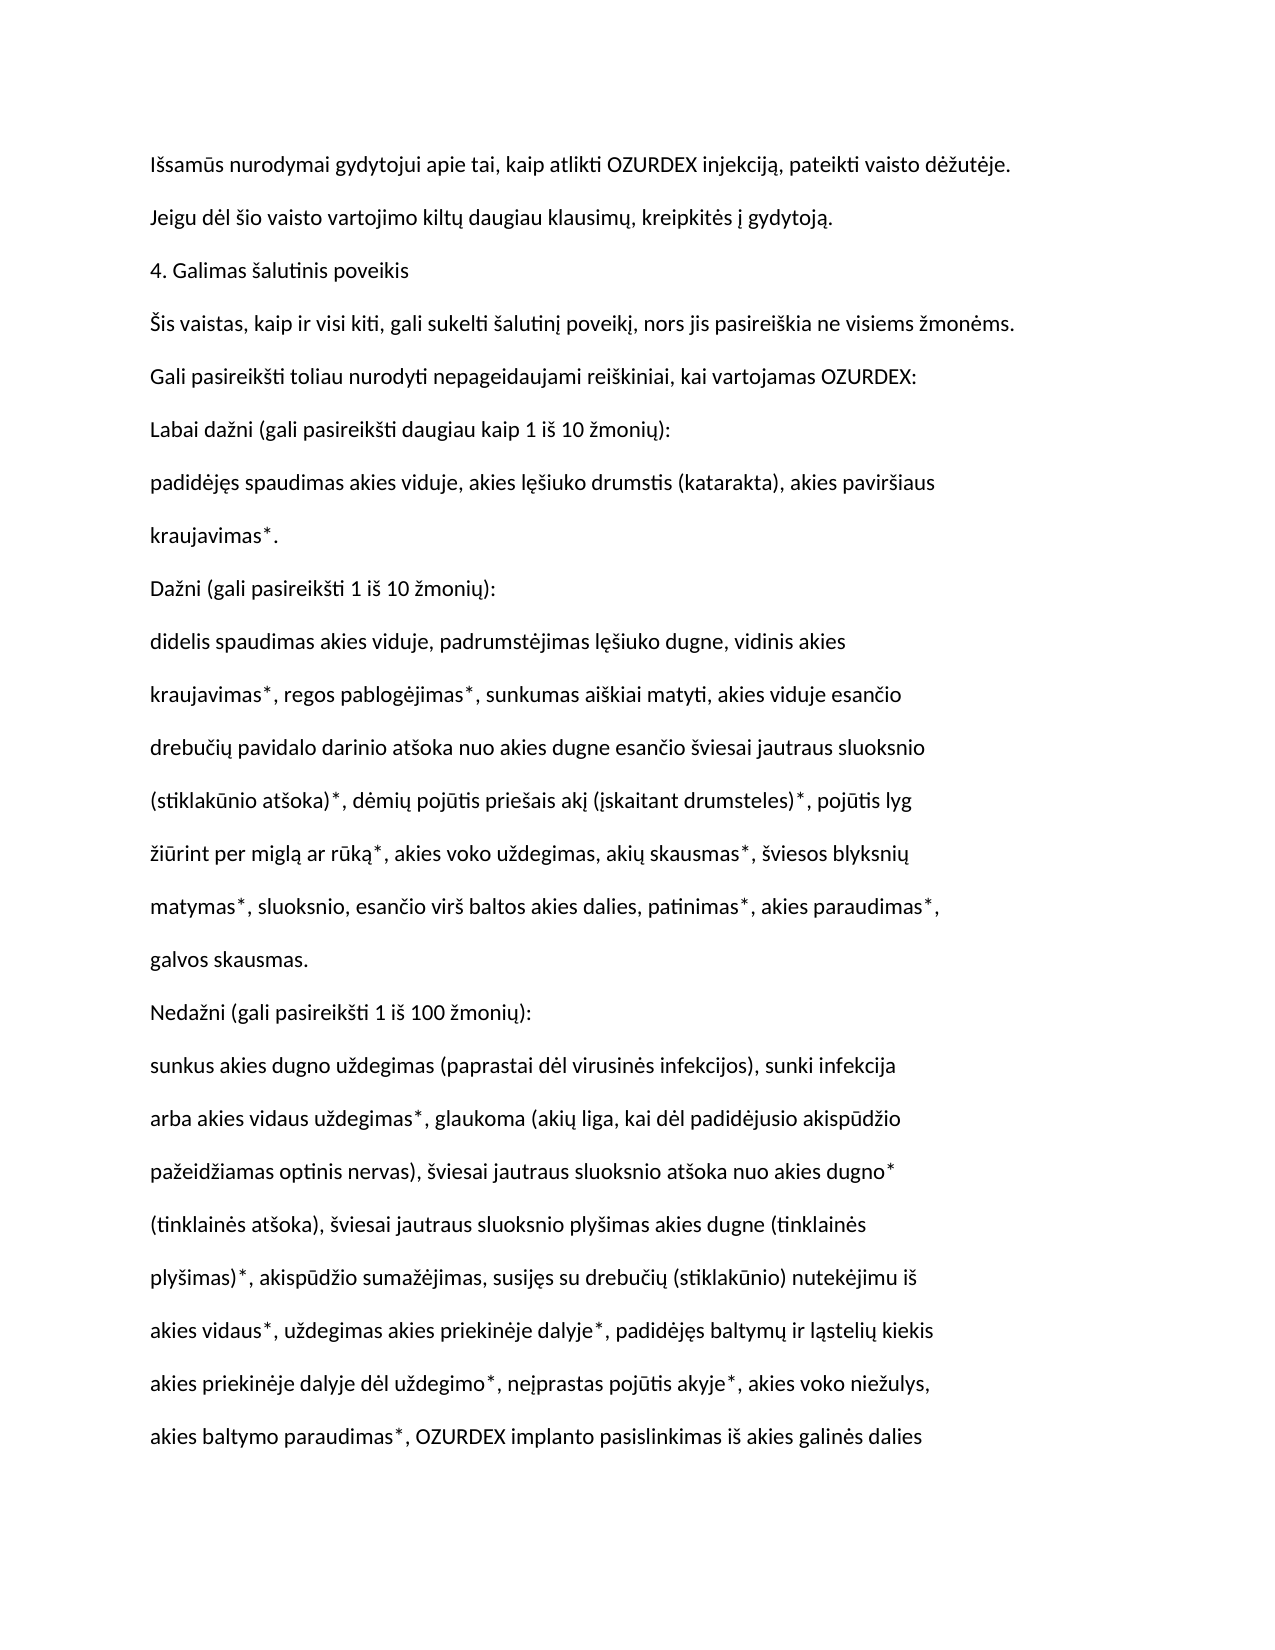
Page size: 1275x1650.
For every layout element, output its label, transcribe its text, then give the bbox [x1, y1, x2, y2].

text didelis spaudimas akies viduje, padrumstėjimas lęšiuko dugne, vidinis akies [150, 627, 1125, 655]
text Jeigu dėl šio vaisto vartojimo kiltų daugiau klausimų, kreipkitės į gydytoją. [150, 203, 1125, 231]
text Labai dažni (gali pasireikšti daugiau kaip 1 iš 10 žmonių): [150, 415, 1125, 443]
text akies vidaus*, uždegimas akies priekinėje dalyje*, padidėjęs baltymų ir ląstelių kiekis [150, 1316, 1125, 1344]
text akies baltymo paraudimas*, OZURDEX implanto pasislinkimas iš akies galinės dalies [150, 1422, 1125, 1451]
text (tinklainės atšoka), šviesai jautraus sluoksnio plyšimas akies dugne (tinklainės [150, 1210, 1125, 1238]
text galvos skausmas. [150, 945, 1125, 973]
text žiūrint per miglą ar rūką*, akies voko uždegimas, akių skausmas*, šviesos blyksnių [150, 839, 1125, 867]
text Šis vaistas, kaip ir visi kiti, gali sukelti šalutinį poveikį, nors jis pasireiškia ne visiems žmonėms. [150, 309, 1125, 337]
text pažeidžiamas optinis nervas), šviesai jautraus sluoksnio atšoka nuo akies dugno* [150, 1157, 1125, 1185]
text (stiklakūnio atšoka)*, dėmių pojūtis priešais akį (įskaitant drumsteles)*, pojūtis lyg [150, 786, 1125, 814]
text matymas*, sluoksnio, esančio virš baltos akies dalies, patinimas*, akies paraudimas*, [150, 892, 1125, 920]
text Dažni (gali pasireikšti 1 iš 10 žmonių): [150, 574, 1125, 602]
text Išsamūs nurodymai gydytojui apie tai, kaip atlikti OZURDEX injekciją, pateikti vaisto dėžutėje. [150, 150, 1125, 178]
text plyšimas)*, akispūdžio sumažėjimas, susijęs su drebučių (stiklakūnio) nutekėjimu iš [150, 1263, 1125, 1291]
text Nedažni (gali pasireikšti 1 iš 100 žmonių): [150, 998, 1125, 1026]
text Gali pasireikšti toliau nurodyti nepageidaujami reiškiniai, kai vartojamas OZURDEX: [150, 362, 1125, 390]
text kraujavimas*, regos pablogėjimas*, sunkumas aiškiai matyti, akies viduje esančio [150, 680, 1125, 708]
text 4. Galimas šalutinis poveikis [150, 256, 1125, 284]
text arba akies vidaus uždegimas*, glaukoma (akių liga, kai dėl padidėjusio akispūdžio [150, 1104, 1125, 1132]
text drebučių pavidalo darinio atšoka nuo akies dugne esančio šviesai jautraus sluoksnio [150, 733, 1125, 761]
text akies priekinėje dalyje dėl uždegimo*, neįprastas pojūtis akyje*, akies voko niežulys, [150, 1369, 1125, 1397]
text padidėjęs spaudimas akies viduje, akies lęšiuko drumstis (katarakta), akies paviršiaus [150, 468, 1125, 496]
text sunkus akies dugno uždegimas (paprastai dėl virusinės infekcijos), sunki infekcija [150, 1051, 1125, 1079]
text kraujavimas*. [150, 521, 1125, 549]
